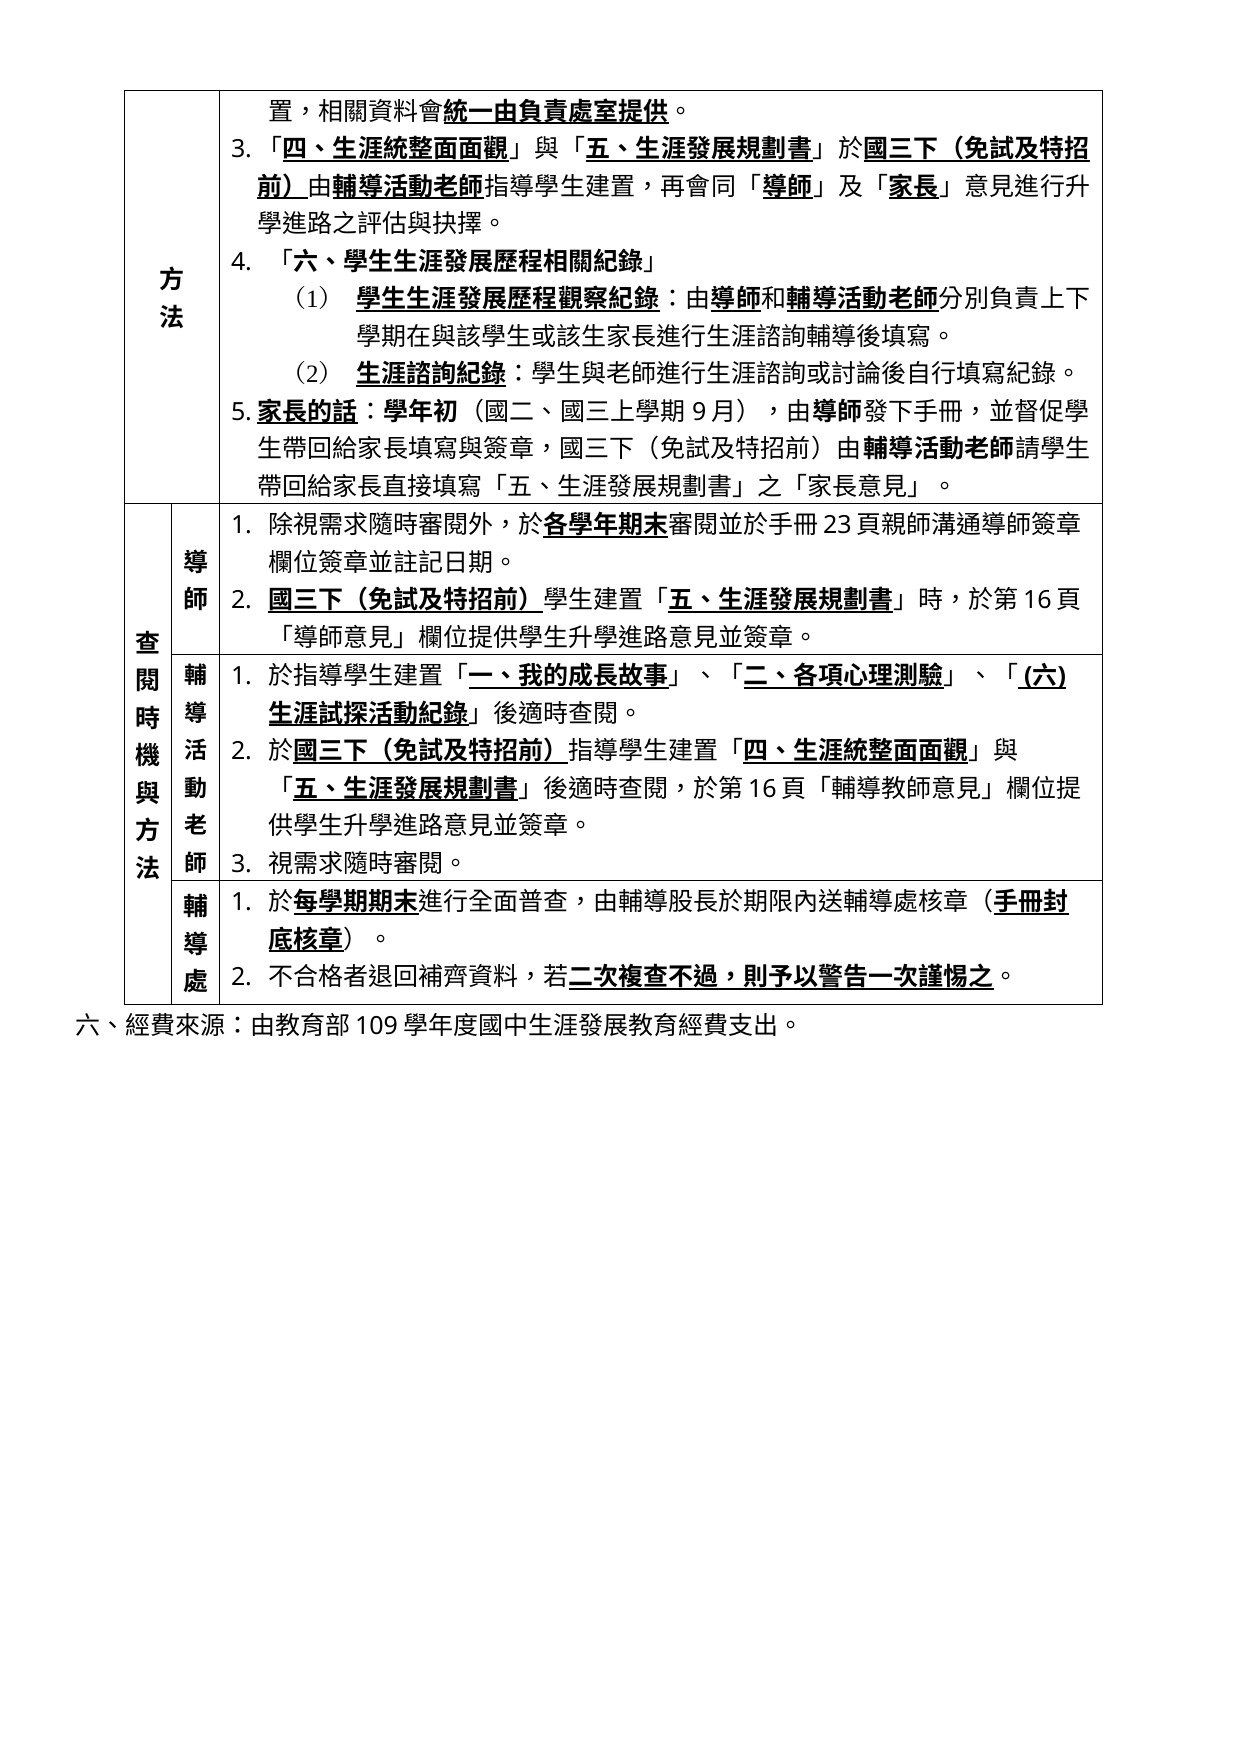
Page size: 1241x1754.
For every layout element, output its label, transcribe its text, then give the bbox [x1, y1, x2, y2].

table_cell 導師 [172, 504, 219, 654]
text 六、經費來源：由教育部109學年度國中生涯發展教育經費支出。 [75, 1004, 1165, 1042]
table_cell 建 置 時 機 與 方 法 [125, 91, 219, 503]
table_cell 輔導處 [172, 881, 219, 1003]
table_cell 於指導學生建置「一、我的成長故事」、「二、各項心理測驗」、「 (六)生涯試探活動紀錄」後適時查閱。 於國三下（免試及特招前）指導學生建置「四、生涯統整面面觀」與「五、生涯發展規劃書」後適時查閱，於第16頁「輔導教師意見」欄位提供學生升學進路意見並簽章。 視需求隨時審閱。 [220, 655, 1102, 880]
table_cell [220, 91, 1102, 503]
table_cell 於每學期期末進行全面普查，由輔導股長於期限內送輔導處核章（手冊封底核章）。 不合格者退回補齊資料，若二次複查不過，則予以警告一次謹惕之。 [220, 881, 1102, 1003]
table_cell 輔導活動老師 [172, 655, 219, 880]
table_cell 除視需求隨時審閱外，於各學年期末審閱並於手冊23頁親師溝通導師簽章欄位簽章並註記日期。 國三下（免試及特招前）學生建置「五、生涯發展規劃書」時，於第16頁「導師意見」欄位提供學生升學進路意見並簽章。 [220, 504, 1102, 654]
table_cell 查 閱 時 機 與 方 法 [125, 504, 171, 1003]
